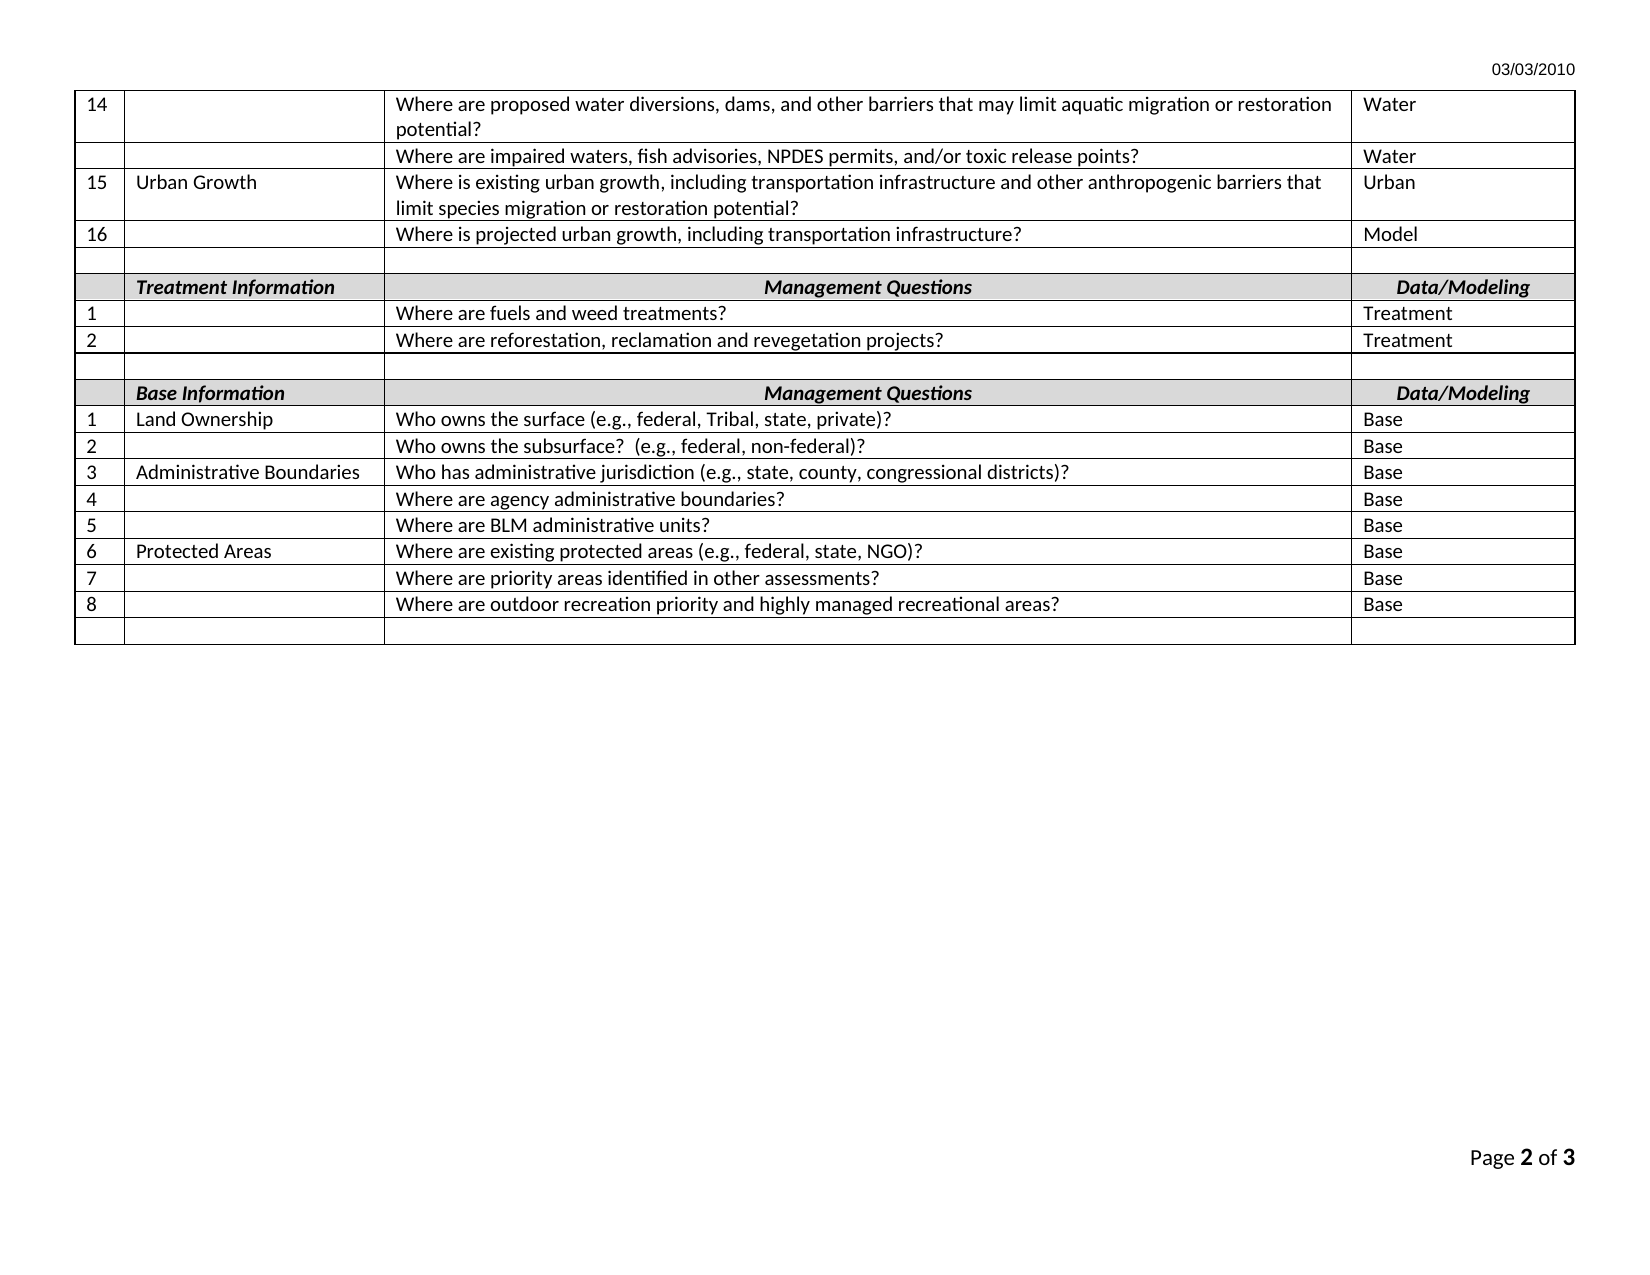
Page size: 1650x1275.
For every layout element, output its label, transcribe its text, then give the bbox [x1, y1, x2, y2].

table_cell [125, 486, 384, 511]
table_cell [385, 354, 1351, 379]
table_cell [125, 592, 384, 617]
table_cell 4 [76, 486, 124, 511]
table_cell [125, 354, 384, 379]
table_cell 1 [76, 301, 124, 326]
table_cell Where is existing urban growth, including transportation infrastructure and other anthropogenic barriers that limit species migration or restoration potential? [385, 169, 1351, 220]
table_cell Urban Growth [125, 169, 384, 220]
table_cell Base Information [125, 380, 384, 405]
table_cell Urban [1352, 169, 1574, 220]
table_cell Where are fuels and weed treatments? [385, 301, 1351, 326]
table_cell Base [1352, 433, 1574, 458]
table_cell 16 [76, 221, 124, 247]
table_cell [125, 565, 384, 591]
table_cell Treatment Information [125, 274, 384, 299]
table_cell Land Ownership [125, 406, 384, 432]
table_cell Model [1352, 221, 1574, 247]
table_cell Base [1352, 565, 1574, 591]
table_cell [125, 143, 384, 168]
table_cell Data/Modeling [1352, 274, 1574, 299]
table_cell [125, 91, 384, 142]
table_cell Who has administrative jurisdiction (e.g., state, county, congressional districts)? [385, 459, 1351, 485]
table_cell [125, 248, 384, 273]
table_cell 14 [76, 91, 124, 142]
table_cell [76, 380, 124, 405]
table_cell Administrative Boundaries [125, 459, 384, 485]
table_cell Where are BLM administrative units? [385, 512, 1351, 538]
table_cell Where are proposed water diversions, dams, and other barriers that may limit aquatic migration or restoration potential? [385, 91, 1351, 142]
table_cell 2 [76, 327, 124, 352]
table_cell Where are existing protected areas (e.g., federal, state, NGO)? [385, 539, 1351, 564]
table_cell [76, 274, 124, 299]
table_cell 5 [76, 512, 124, 538]
table_cell Water [1352, 91, 1574, 142]
table_cell Where are outdoor recreation priority and highly managed recreational areas? [385, 592, 1351, 617]
table_cell [125, 512, 384, 538]
table_cell Base [1352, 486, 1574, 511]
table_cell 15 [76, 169, 124, 220]
table_cell Who owns the surface (e.g., federal, Tribal, state, private)? [385, 406, 1351, 432]
table_cell 7 [76, 565, 124, 591]
table_cell Treatment [1352, 301, 1574, 326]
table_cell Base [1352, 512, 1574, 538]
table_cell [1352, 618, 1574, 643]
table_cell Protected Areas [125, 539, 384, 564]
table_cell [76, 618, 124, 643]
table_cell 2 [76, 433, 124, 458]
table_cell [125, 221, 384, 247]
table_cell Base [1352, 592, 1574, 617]
table_cell Management Questions [385, 380, 1351, 405]
table_cell 8 [76, 592, 124, 617]
table_cell [76, 248, 124, 273]
table_cell [1352, 248, 1574, 273]
table_cell 3 [76, 459, 124, 485]
table_cell Base [1352, 459, 1574, 485]
table_cell [125, 301, 384, 326]
table_cell Where are impaired waters, fish advisories, NPDES permits, and/or toxic release points? [385, 143, 1351, 168]
table_cell [125, 433, 384, 458]
table_cell Data/Modeling [1352, 380, 1574, 405]
table_cell [125, 327, 384, 352]
table_cell Where is projected urban growth, including transportation infrastructure? [385, 221, 1351, 247]
table_cell Water [1352, 143, 1574, 168]
table_cell [385, 618, 1351, 643]
table_cell Treatment [1352, 327, 1574, 352]
table_cell [125, 618, 384, 643]
table_cell 1 [76, 406, 124, 432]
table_cell Management Questions [385, 274, 1351, 299]
table_cell Base [1352, 539, 1574, 564]
table_cell [385, 248, 1351, 273]
table_cell Where are agency administrative boundaries? [385, 486, 1351, 511]
table_cell Where are reforestation, reclamation and revegetation projects? [385, 327, 1351, 352]
table_cell Base [1352, 406, 1574, 432]
table_cell [76, 354, 124, 379]
table_cell Who owns the subsurface? (e.g., federal, non-federal)? [385, 433, 1351, 458]
table_cell Where are priority areas identified in other assessments? [385, 565, 1351, 591]
table_cell [76, 143, 124, 168]
table_cell 6 [76, 539, 124, 564]
table_cell [1352, 354, 1574, 379]
